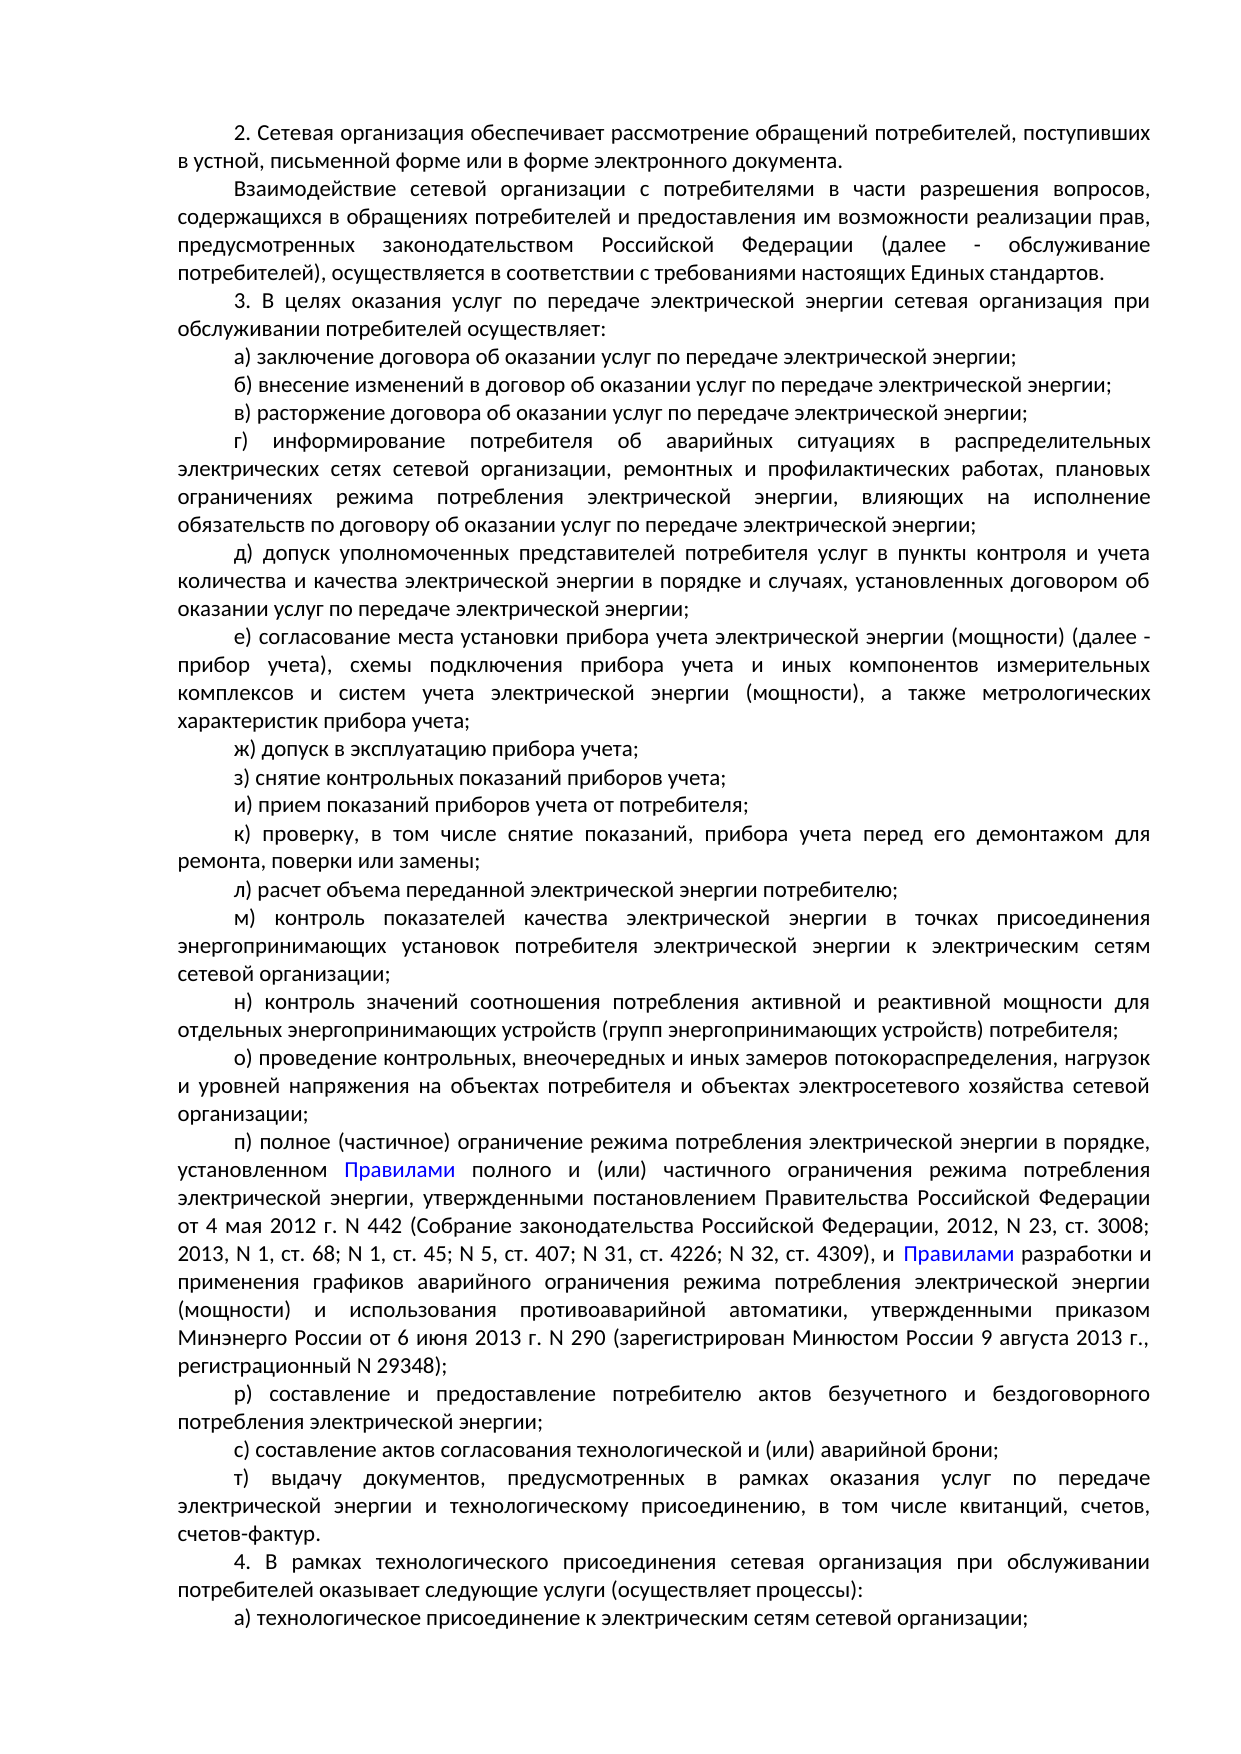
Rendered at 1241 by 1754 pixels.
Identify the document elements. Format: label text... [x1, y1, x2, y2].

text п) полное (частичное) ограничение режима потребления электрической энергии в порядке, установленном Правилами полного и (или) частичного ограничения режима потребления электрической энергии, утвержденными постановлением Правительства Российской Федерации от 4 мая 2012 г. N 442 (Собрание законодательства Российской Федерации, 2012, N 23, ст. 3008; 2013, N 1, ст. 68; N 1, ст. 45; N 5, ст. 407; N 31, ст. 4226; N 32, ст. 4309), и Правилами разработки и применения графиков аварийного ограничения режима потребления электрической энергии (мощности) и использования противоаварийной автоматики, утвержденными приказом Минэнерго России от 6 июня 2013 г. N 290 (зарегистрирован Минюстом России 9 августа 2013 г., регистрационный N 29348); [177, 1127, 1152, 1379]
text т) выдачу документов, предусмотренных в рамках оказания услуг по передаче электрической энергии и технологическому присоединению, в том числе квитанций, счетов, счетов-фактур. [177, 1463, 1152, 1547]
text м) контроль показателей качества электрической энергии в точках присоединения энергопринимающих установок потребителя электрической энергии к электрическим сетям сетевой организации; [177, 903, 1152, 987]
text н) контроль значений соотношения потребления активной и реактивной мощности для отдельных энергопринимающих устройств (групп энергопринимающих устройств) потребителя; [177, 987, 1152, 1043]
text о) проведение контрольных, внеочередных и иных замеров потокораспределения, нагрузок и уровней напряжения на объектах потребителя и объектах электросетевого хозяйства сетевой организации; [177, 1043, 1152, 1127]
text в) расторжение договора об оказании услуг по передаче электрической энергии; [177, 398, 1152, 426]
text л) расчет объема переданной электрической энергии потребителю; [177, 875, 1152, 903]
text Взаимодействие сетевой организации с потребителями в части разрешения вопросов, содержащихся в обращениях потребителей и предоставления им возможности реализации прав, предусмотренных законодательством Российской Федерации (далее - обслуживание потребителей), осуществляется в соответствии с требованиями настоящих Единых стандартов. [177, 174, 1152, 286]
text и) прием показаний приборов учета от потребителя; [177, 791, 1152, 819]
text 2. Сетевая организация обеспечивает рассмотрение обращений потребителей, поступивших в устной, письменной форме или в форме электронного документа. [177, 118, 1152, 174]
text д) допуск уполномоченных представителей потребителя услуг в пункты контроля и учета количества и качества электрической энергии в порядке и случаях, установленных договором об оказании услуг по передаче электрической энергии; [177, 538, 1152, 622]
text 3. В целях оказания услуг по передаче электрической энергии сетевая организация при обслуживании потребителей осуществляет: [177, 286, 1152, 342]
text 4. В рамках технологического присоединения сетевая организация при обслуживании потребителей оказывает следующие услуги (осуществляет процессы): [177, 1547, 1152, 1603]
text б) внесение изменений в договор об оказании услуг по передаче электрической энергии; [177, 370, 1152, 398]
text з) снятие контрольных показаний приборов учета; [177, 763, 1152, 791]
text к) проверку, в том числе снятие показаний, прибора учета перед его демонтажом для ремонта, поверки или замены; [177, 819, 1152, 875]
text р) составление и предоставление потребителю актов безучетного и бездоговорного потребления электрической энергии; [177, 1379, 1152, 1435]
text ж) допуск в эксплуатацию прибора учета; [177, 734, 1152, 763]
text а) технологическое присоединение к электрическим сетям сетевой организации; [177, 1603, 1152, 1631]
text г) информирование потребителя об аварийных ситуациях в распределительных электрических сетях сетевой организации, ремонтных и профилактических работах, плановых ограничениях режима потребления электрической энергии, влияющих на исполнение обязательств по договору об оказании услуг по передаче электрической энергии; [177, 426, 1152, 538]
text с) составление актов согласования технологической и (или) аварийной брони; [177, 1435, 1152, 1463]
text е) согласование места установки прибора учета электрической энергии (мощности) (далее - прибор учета), схемы подключения прибора учета и иных компонентов измерительных комплексов и систем учета электрической энергии (мощности), а также метрологических характеристик прибора учета; [177, 622, 1152, 734]
text а) заключение договора об оказании услуг по передаче электрической энергии; [177, 342, 1152, 370]
